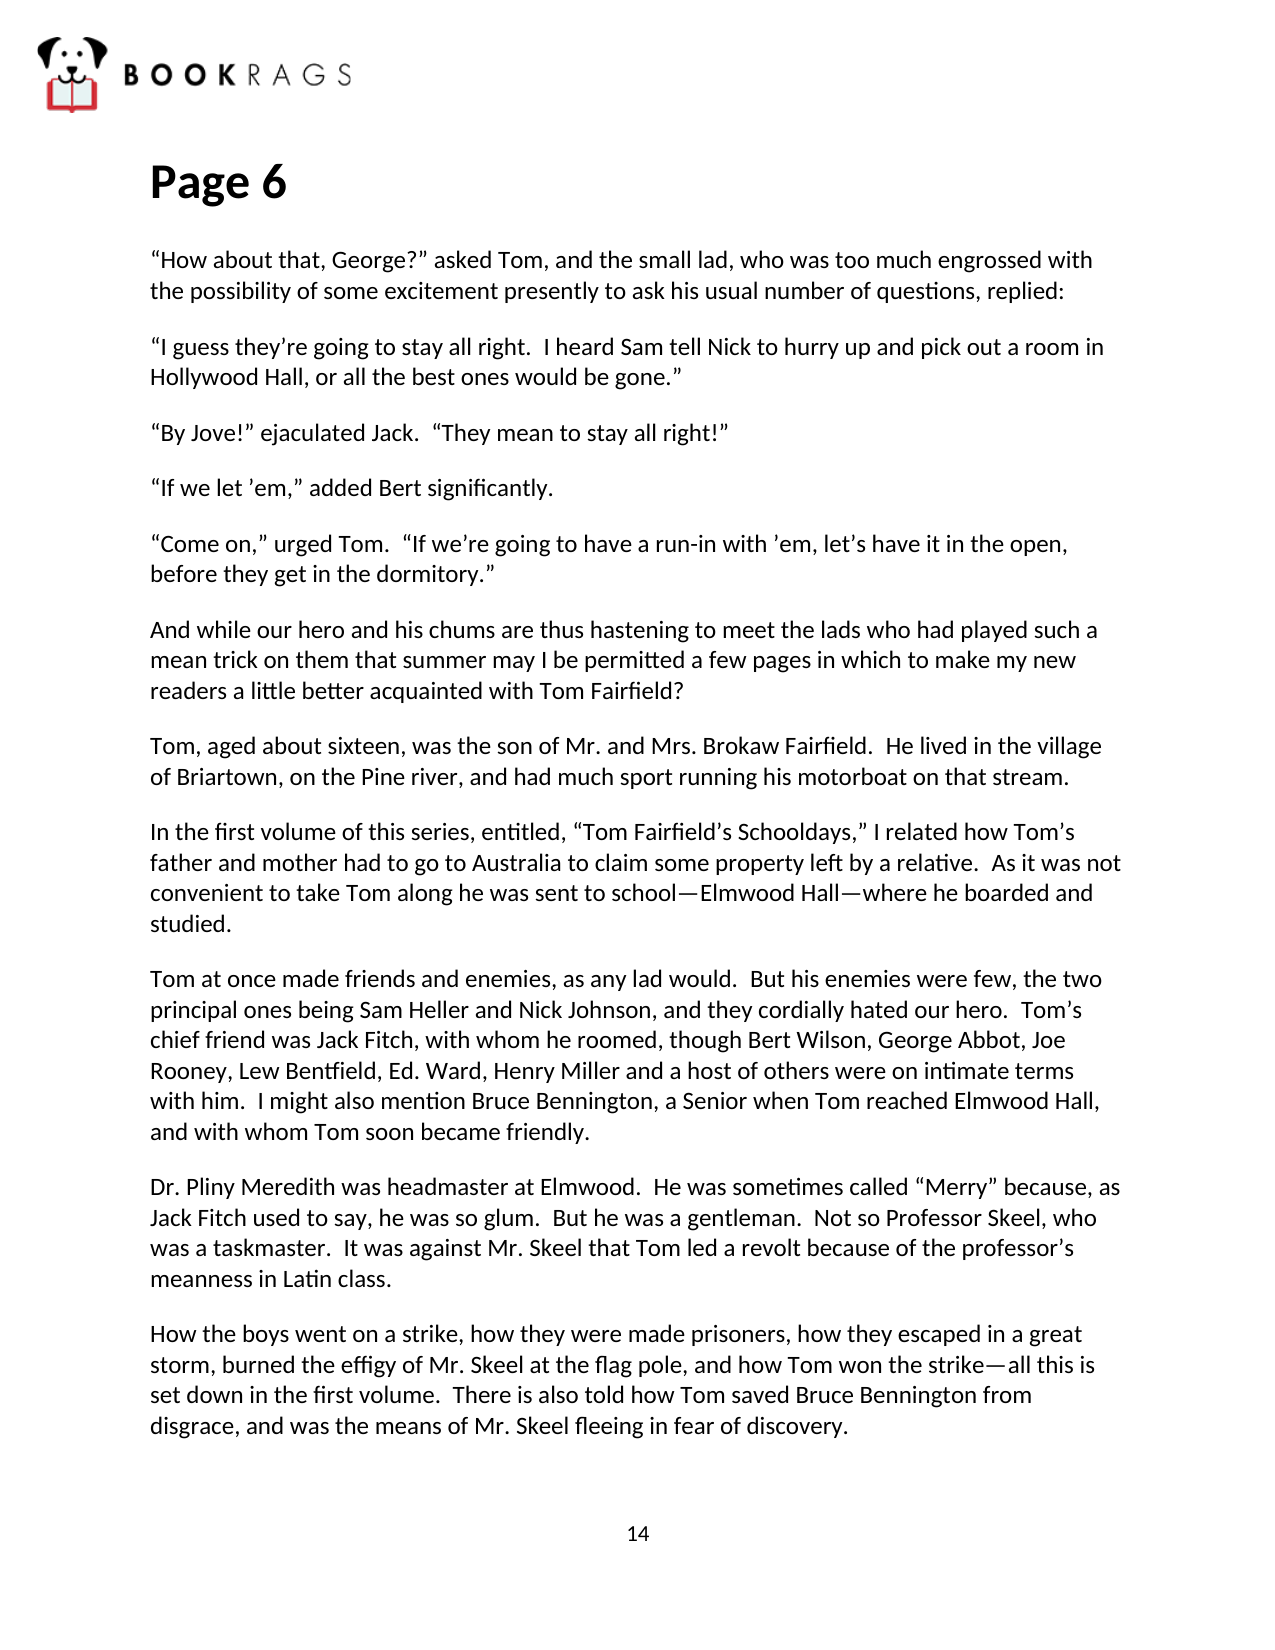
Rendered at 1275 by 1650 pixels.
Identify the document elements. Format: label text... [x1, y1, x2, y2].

text Tom at once made friends and enemies, as any lad would. But his enemies were few, the two principal ones being Sam Heller and Nick Johnson, and they cordially hated our hero. Tom’s chief friend was Jack Fitch, with whom he roomed, though Bert Wilson, George Abbot, Joe Rooney, Lew Bentfield, Ed. Ward, Henry Miller and a host of others were on intimate terms with him. I might also mention Bruce Bennington, a Senior when Tom reached Elmwood Hall, and with whom Tom soon became friendly. [150, 963, 1125, 1147]
text “If we let ’em,” added Bert significantly. [150, 472, 1125, 503]
text Page 6 [150, 150, 1125, 211]
text And while our hero and his chums are thus hastening to meet the lads who had played such a mean trick on them that summer may I be permitted a few pages in which to make my new readers a little better acquainted with Tom Fairfield? [150, 614, 1125, 705]
text How the boys went on a strike, how they were made prisoners, how they escaped in a great storm, burned the effigy of Mr. Skeel at the flag pole, and how Tom won the strike—­all this is set down in the first volume. There is also told how Tom saved Bruce Bennington from disgrace, and was the means of Mr. Skeel fleeing in fear of discovery. [150, 1319, 1125, 1441]
text Dr. Pliny Meredith was headmaster at Elmwood. He was sometimes called “Merry” because, as Jack Fitch used to say, he was so glum. But he was a gentleman. Not so Professor Skeel, who was a taskmaster. It was against Mr. Skeel that Tom led a revolt because of the professor’s meanness in Latin class. [150, 1172, 1125, 1294]
text Tom, aged about sixteen, was the son of Mr. and Mrs. Brokaw Fairfield. He lived in the village of Briartown, on the Pine river, and had much sport running his motorboat on that stream. [150, 730, 1125, 791]
text “Come on,” urged Tom. “If we’re going to have a run-in with ’em, let’s have it in the open, before they get in the dormitory.” [150, 528, 1125, 589]
text In the first volume of this series, entitled, “Tom Fairfield’s Schooldays,” I related how Tom’s father and mother had to go to Australia to claim some property left by a relative. As it was not convenient to take Tom along he was sent to school—­Elmwood Hall—­where he boarded and studied. [150, 816, 1125, 938]
picture [37, 37, 351, 113]
text “By Jove!” ejaculated Jack. “They mean to stay all right!” [150, 417, 1125, 447]
text “How about that, George?” asked Tom, and the small lad, who was too much engrossed with the possibility of some excitement presently to ask his usual number of questions, replied: [150, 244, 1125, 306]
text “I guess they’re going to stay all right. I heard Sam tell Nick to hurry up and pick out a room in Hollywood Hall, or all the best ones would be gone.” [150, 331, 1125, 392]
